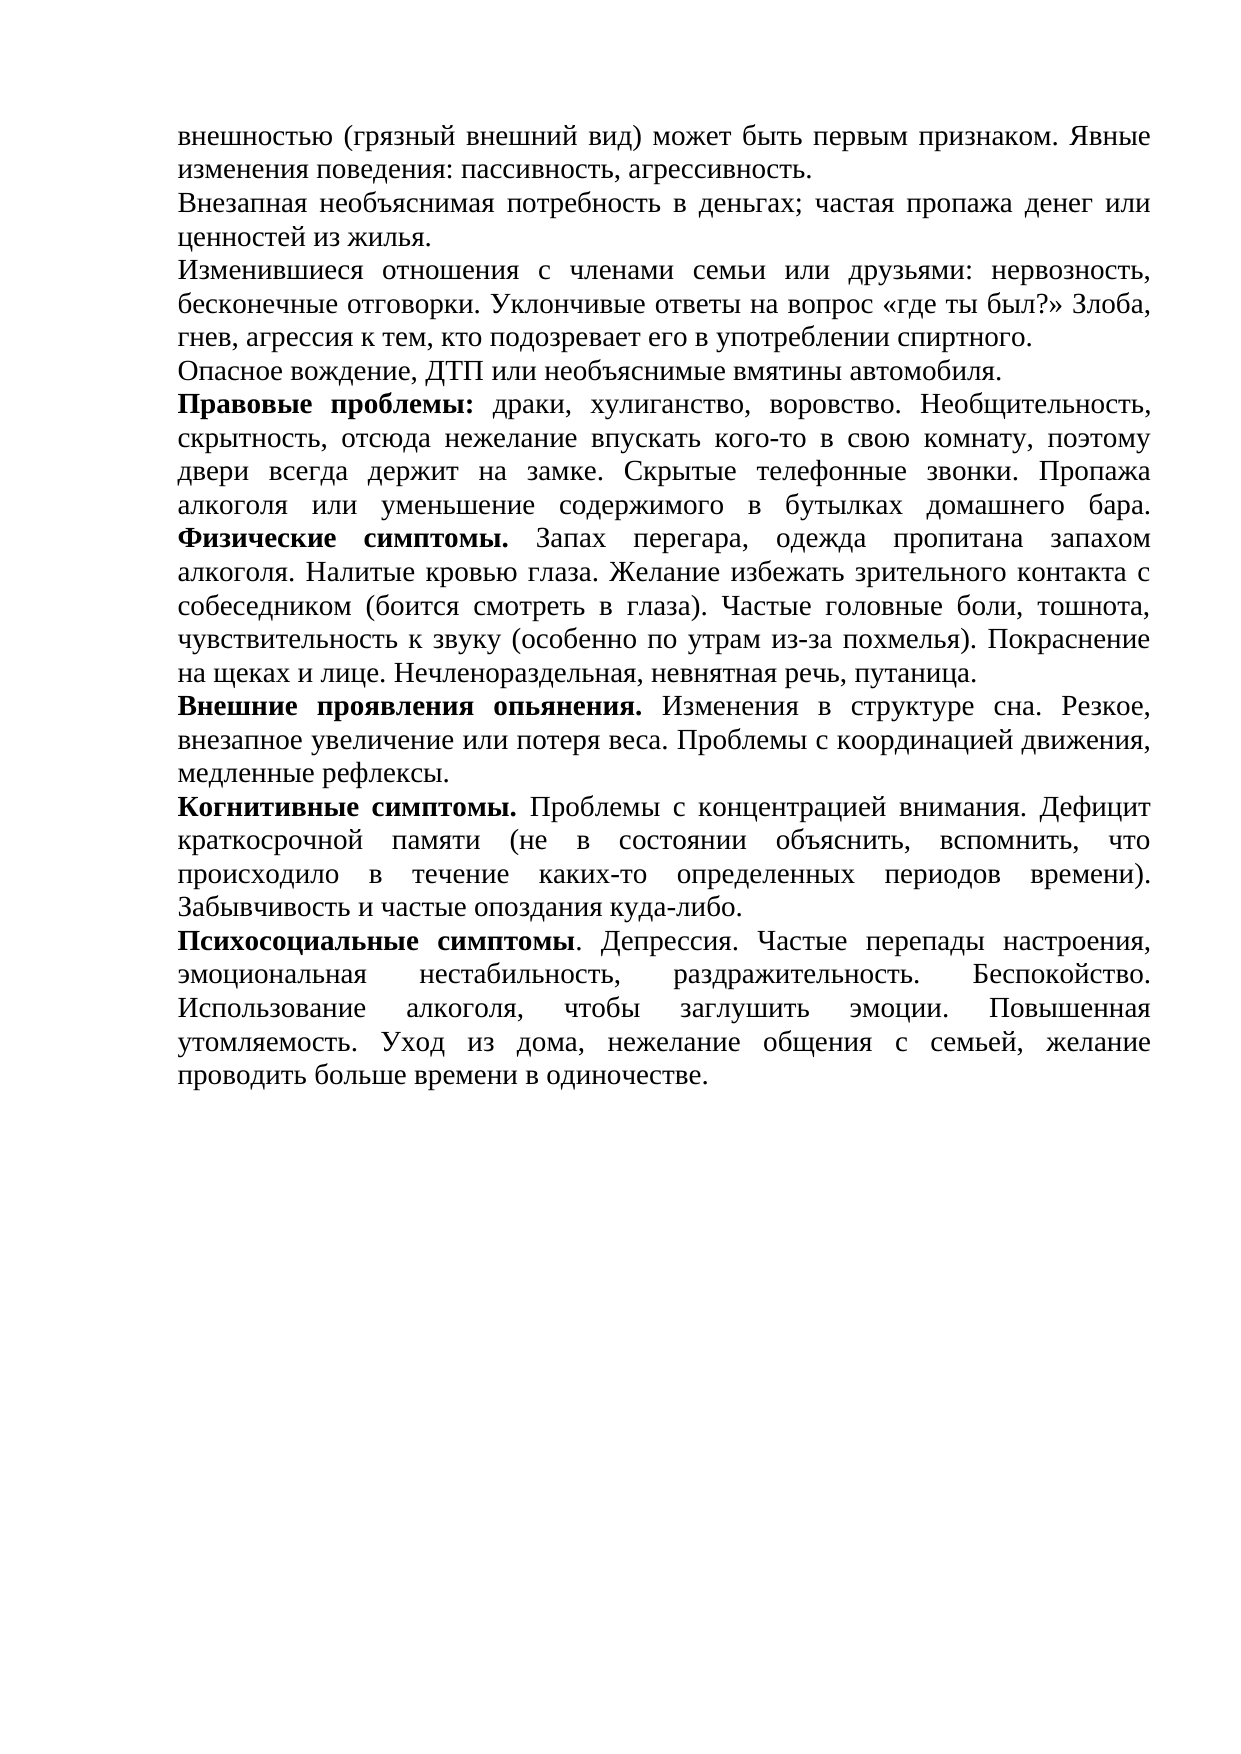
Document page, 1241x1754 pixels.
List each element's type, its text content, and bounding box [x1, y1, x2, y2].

text Опасное вождение, ДТП или необъяснимые вмятины автомобиля. [177, 353, 1152, 386]
text Внешние проявления опьянения. Изменения в структуре сна. Резкое, внезапное увеличение или потеря веса. Проблемы с координацией движения, медленные рефлексы. [177, 688, 1152, 789]
text Когнитивные симптомы. Проблемы с концентрацией внимания. Дефицит краткосрочной памяти (не в состоянии объяснить, вспомнить, что происходило в течение каких-то определенных периодов времени). Забывчивость и частые опоздания куда-либо. [177, 789, 1152, 923]
text Изменившиеся отношения с членами семьи или друзьями: нервозность, бесконечные отговорки. Уклончивые ответы на вопрос «где ты был?» Злоба, гнев, агрессия к тем, кто подозревает его в употреблении спиртного. [177, 252, 1152, 353]
text Внезапная необъяснимая потребность в деньгах; частая пропажа денег или ценностей из жилья. [177, 185, 1152, 252]
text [177, 118, 1152, 185]
text Правовые проблемы: драки, хулиганство, воровство. Необщительность, скрытность, отсюда нежелание впускать кого-то в свою комнату, поэтому двери всегда держит на замке. Скрытые телефонные звонки. Пропажа алкоголя или уменьшение содержимого в бутылках домашнего бара. Физические симптомы. Запах перегара, одежда пропитана запахом алкоголя. Налитые кровью глаза. Желание избежать зрительного контакта с собеседником (боится смотреть в глаза). Частые головные боли, тошнота, чувствительность к звуку (особенно по утрам из-за похмелья). Покраснение на щеках и лице. Нечленораздельная, невнятная речь, путаница. [177, 386, 1152, 688]
text Психосоциальные симптомы. Депрессия. Частые перепады настроения, эмоциональная нестабильность, раздражительность. Беспокойство. Использование алкоголя, чтобы заглушить эмоции. Повышенная утомляемость. Уход из дома, нежелание общения с семьей, желание проводить больше времени в одиночестве. [177, 923, 1152, 1091]
